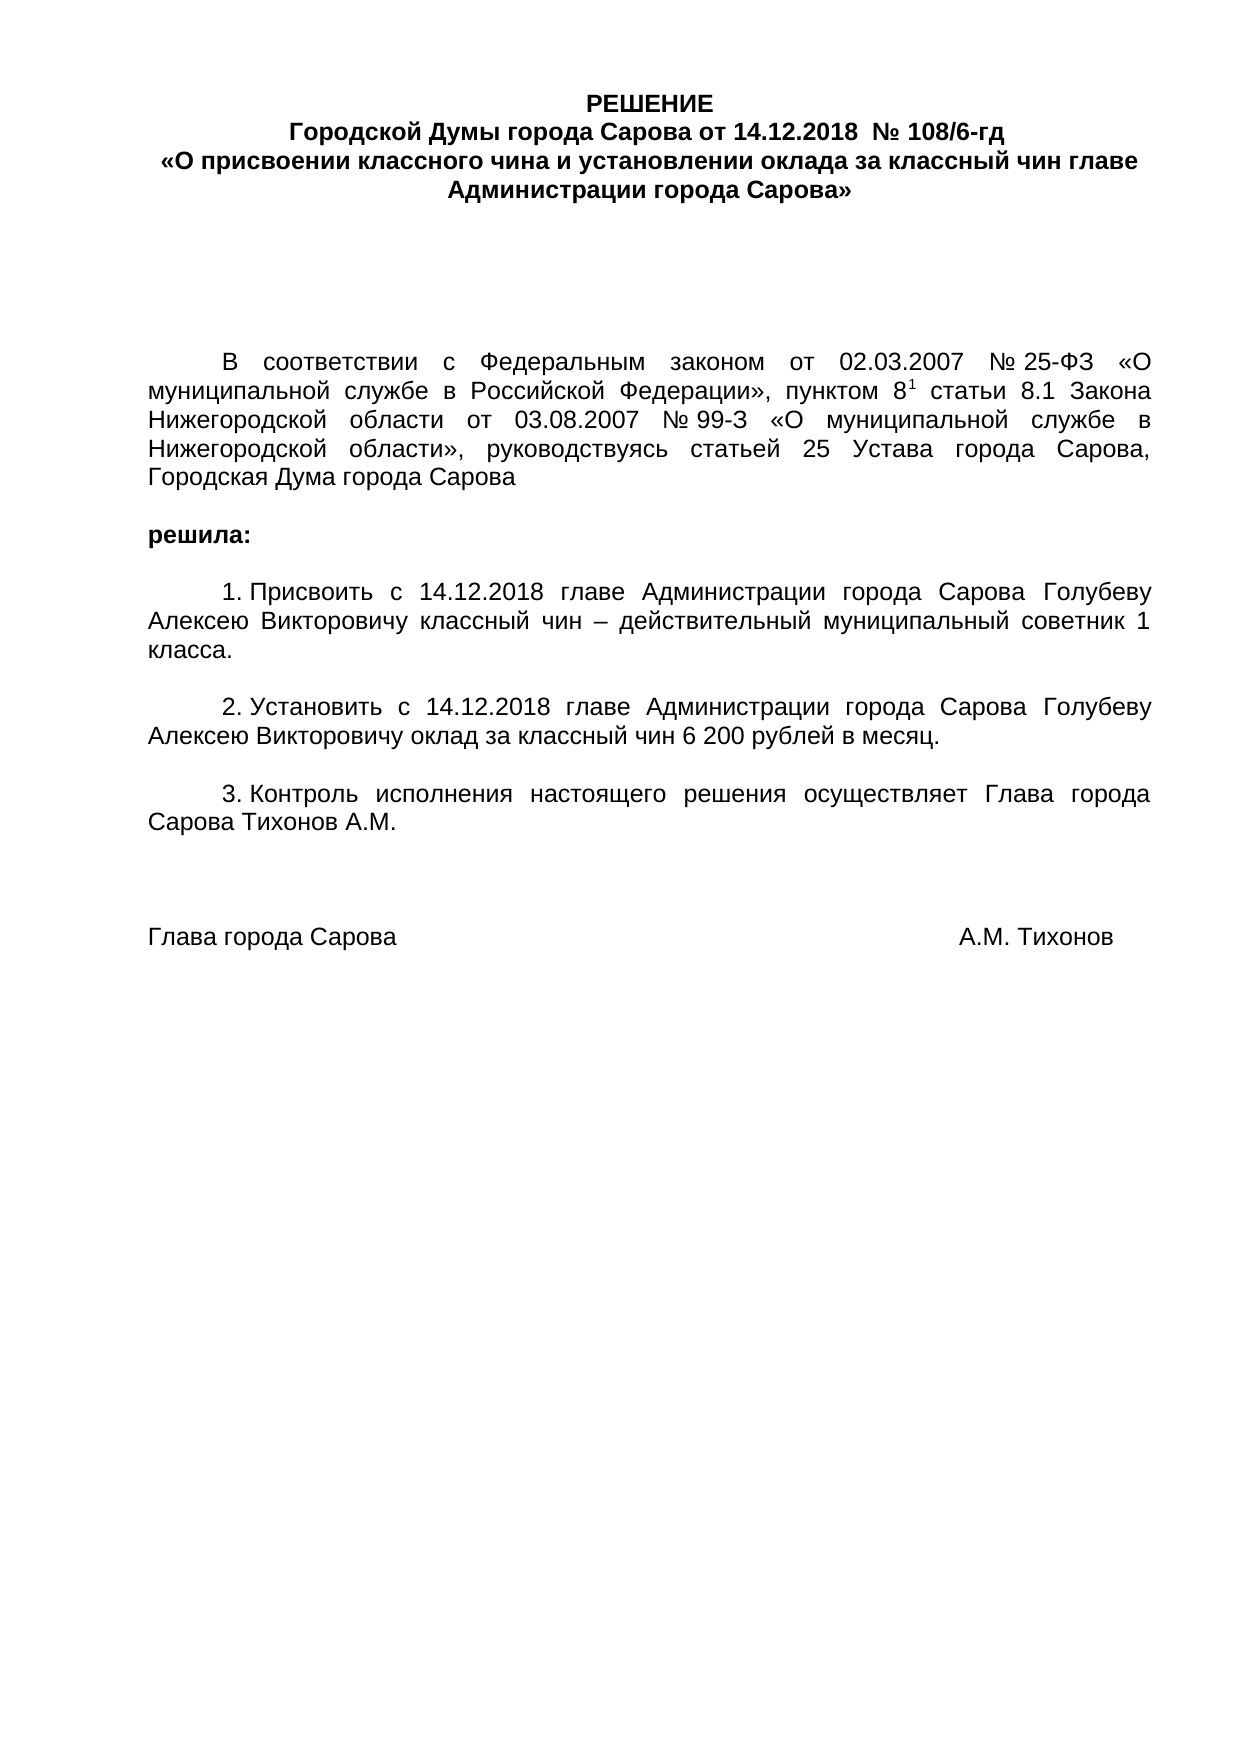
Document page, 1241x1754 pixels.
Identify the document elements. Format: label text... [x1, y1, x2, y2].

text В соответствии с Федеральным законом от 02.03.2007 № 25-ФЗ «О муниципальной службе в Российской Федерации», пунктом 81 статьи 8.1 Закона Нижегородской области от 03.08.2007 № 99-З «О муниципальной службе в Нижегородской области», руководствуясь статьей 25 Устава города Сарова, Городская Дума города Сарова [148, 347, 1152, 491]
text 1. Присвоить с 14.12.2018 главе Администрации города Сарова Голубеву Алексею Викторовичу классный чин – действительный муниципальный советник 1 класса. [148, 577, 1152, 664]
text РЕШЕНИЕ [148, 89, 1152, 117]
text «О присвоении классного чина и установлении оклада за классный чин главе Администрации города Сарова» [148, 146, 1152, 204]
text Глава города Сарова А.М. Тихонов [148, 922, 1152, 951]
text решила: [148, 520, 1152, 549]
text 3. Контроль исполнения настоящего решения осуществляет Глава города Сарова Тихонов А.М. [148, 779, 1152, 836]
text Городской Думы города Сарова от 14.12.2018 № 108/6-гд [148, 117, 1146, 146]
text 2. Установить с 14.12.2018 главе Администрации города Сарова Голубеву Алексею Викторовичу оклад за классный чин 6 200 рублей в месяц. [148, 692, 1152, 750]
